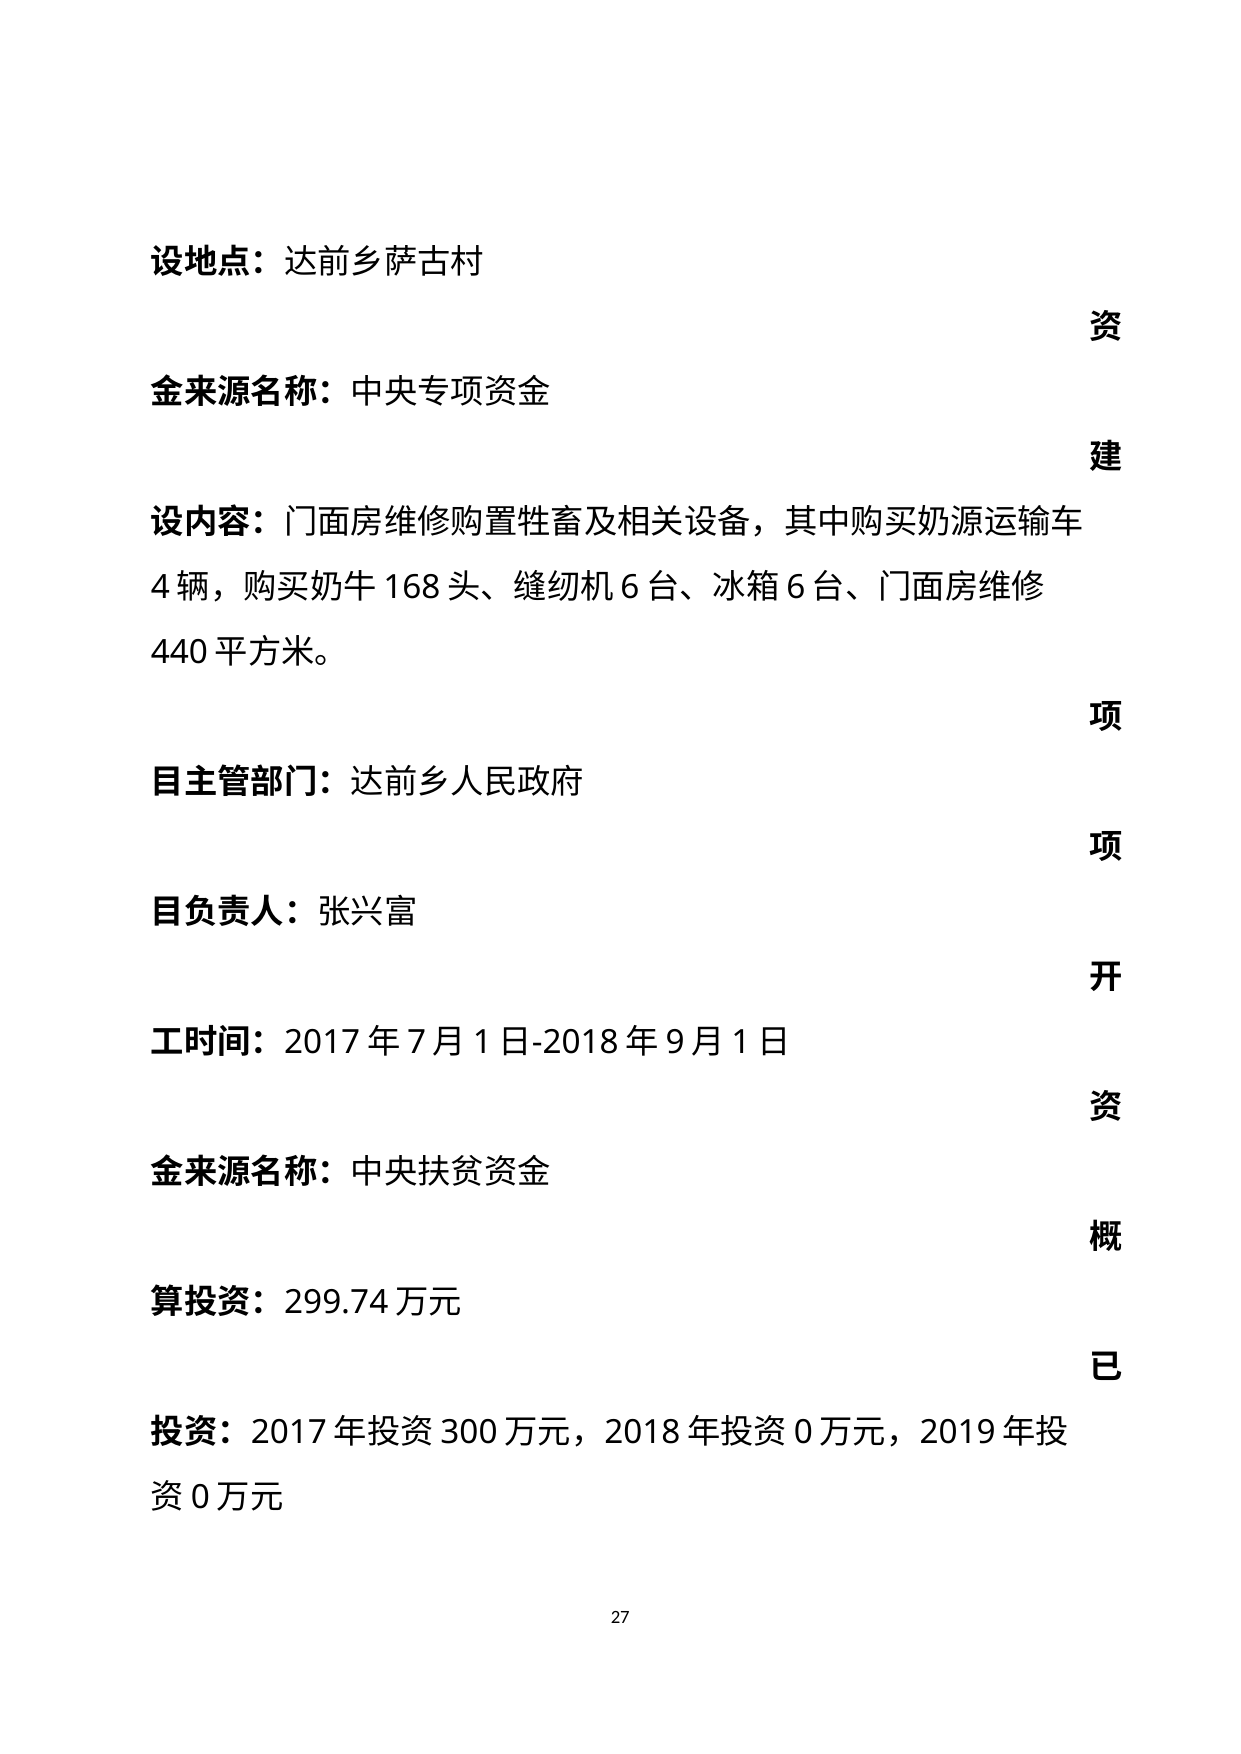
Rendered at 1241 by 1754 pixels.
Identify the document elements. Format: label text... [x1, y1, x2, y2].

text 项目负责人：张兴富 [151, 812, 1089, 942]
text 概算投资：299.74万元 [151, 1202, 1089, 1332]
text 资金来源名称：中央专项资金 [151, 292, 1089, 422]
text 建设内容：门面房维修购置牲畜及相关设备，其中购买奶源运输车4辆，购买奶牛168头、缝纫机6台、冰箱6台、门面房维修440平方米。 [151, 422, 1089, 682]
text 开工时间：2017年7月1日-2018年9月1日 [151, 942, 1089, 1072]
text 建设地点：达前乡萨古村 [151, 227, 1089, 292]
text 资金来源名称：中央扶贫资金 [151, 1072, 1089, 1202]
text 项目主管部门：达前乡人民政府 [151, 682, 1089, 812]
text 已投资：2017年投资300万元，2018年投资0万元，2019年投资0万元 [151, 1332, 1089, 1527]
